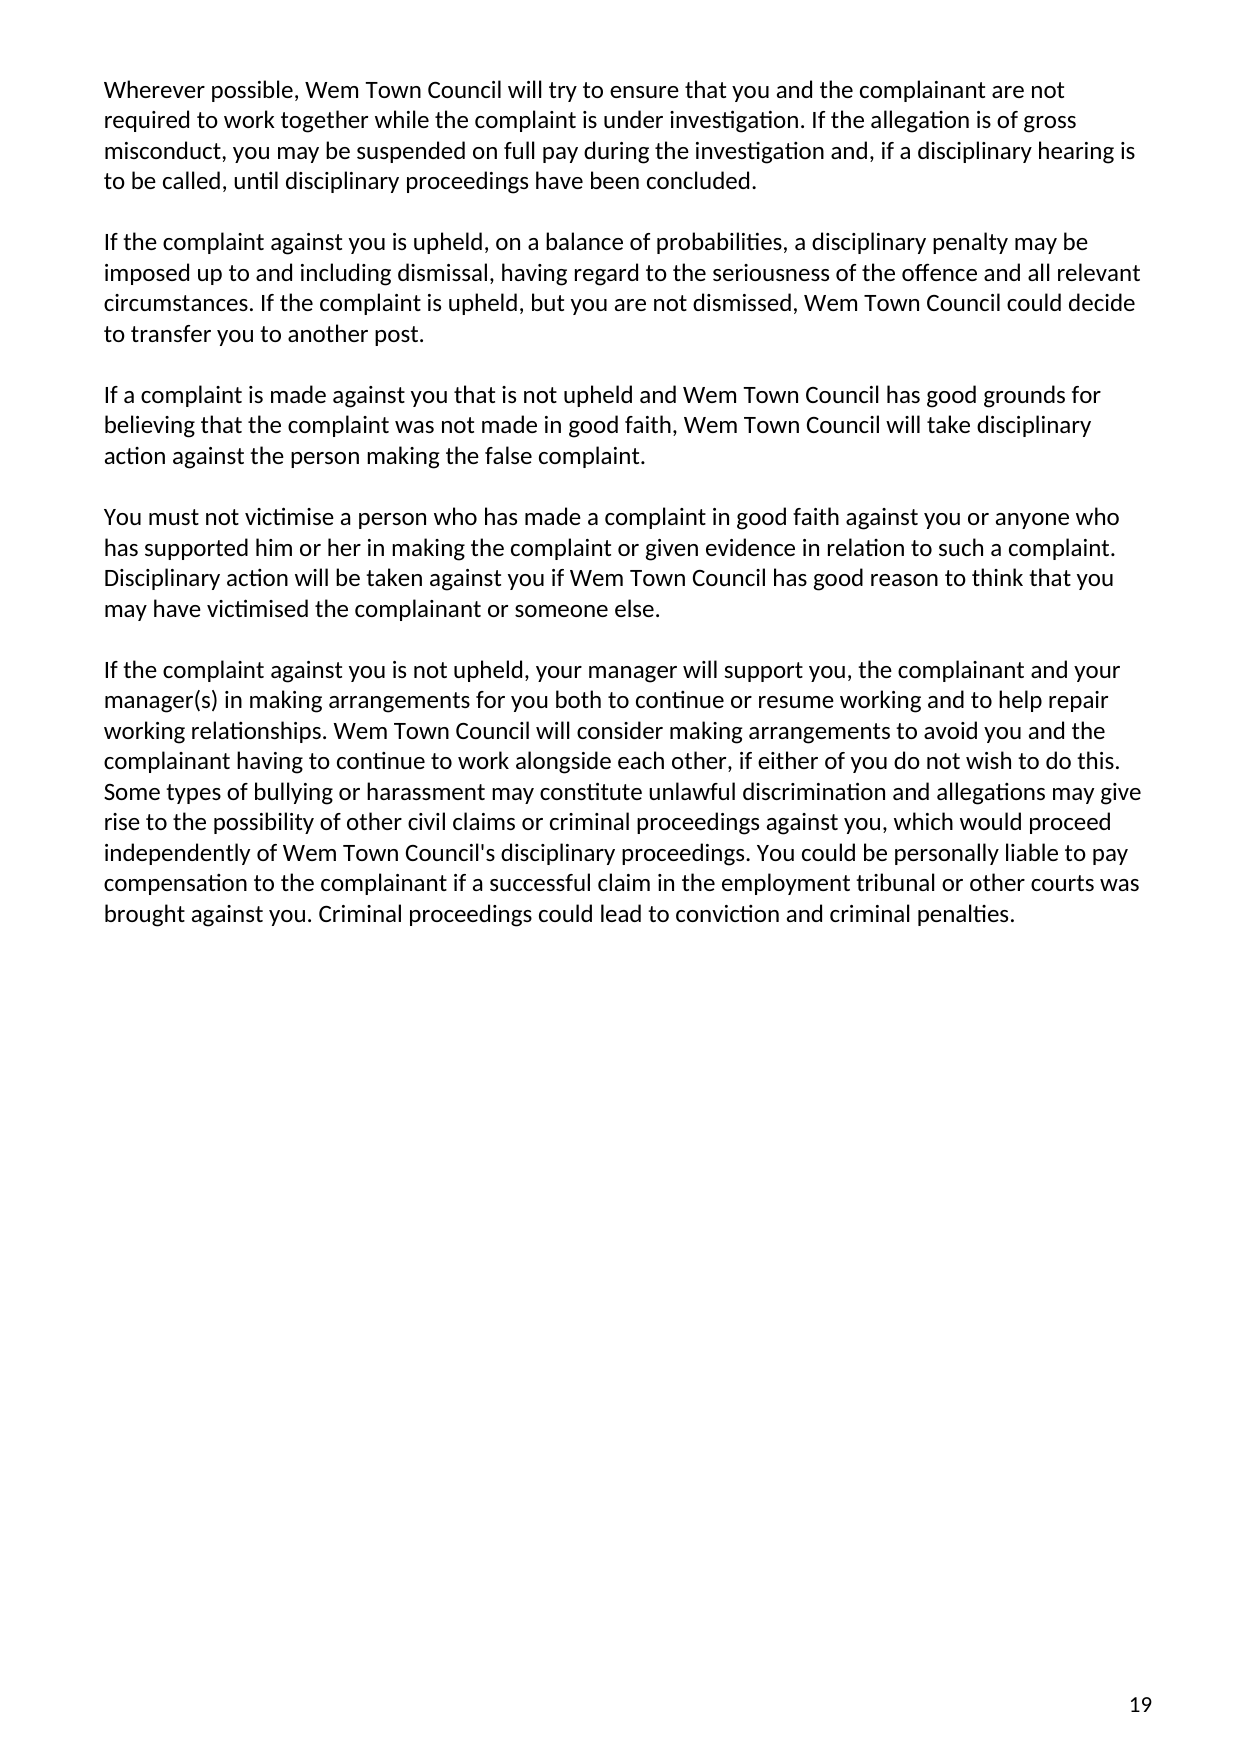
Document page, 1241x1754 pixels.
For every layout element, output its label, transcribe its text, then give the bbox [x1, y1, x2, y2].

text If the complaint against you is not upheld, your manager will support you, the complainant and your manager(s) in making arrangements for you both to continue or resume working and to help repair working relationships. Wem Town Council will consider making arrangements to avoid you and the complainant having to continue to work alongside each other, if either of you do not wish to do this. [103, 654, 1152, 776]
text Wherever possible, Wem Town Council will try to ensure that you and the complainant are not required to work together while the complaint is under investigation. If the allegation is of gross misconduct, you may be suspended on full pay during the investigation and, if a disciplinary hearing is to be called, until disciplinary proceedings have been concluded. [103, 74, 1152, 196]
text Some types of bullying or harassment may constitute unlawful discrimination and allegations may give rise to the possibility of other civil claims or criminal proceedings against you, which would proceed independently of Wem Town Council's disciplinary proceedings. You could be personally liable to pay compensation to the complainant if a successful claim in the employment tribunal or other courts was brought against you. Criminal proceedings could lead to conviction and criminal penalties. [103, 776, 1152, 928]
text If the complaint against you is upheld, on a balance of probabilities, a disciplinary penalty may be imposed up to and including dismissal, having regard to the seriousness of the offence and all relevant circumstances. If the complaint is upheld, but you are not dismissed, Wem Town Council could decide to transfer you to another post. [103, 226, 1152, 348]
text You must not victimise a person who has made a complaint in good faith against you or anyone who has supported him or her in making the complaint or given evidence in relation to such a complaint. Disciplinary action will be taken against you if Wem Town Council has good reason to think that you may have victimised the complainant or someone else. [103, 501, 1152, 623]
text If a complaint is made against you that is not upheld and Wem Town Council has good grounds for believing that the complaint was not made in good faith, Wem Town Council will take disciplinary action against the person making the false complaint. [103, 379, 1152, 471]
